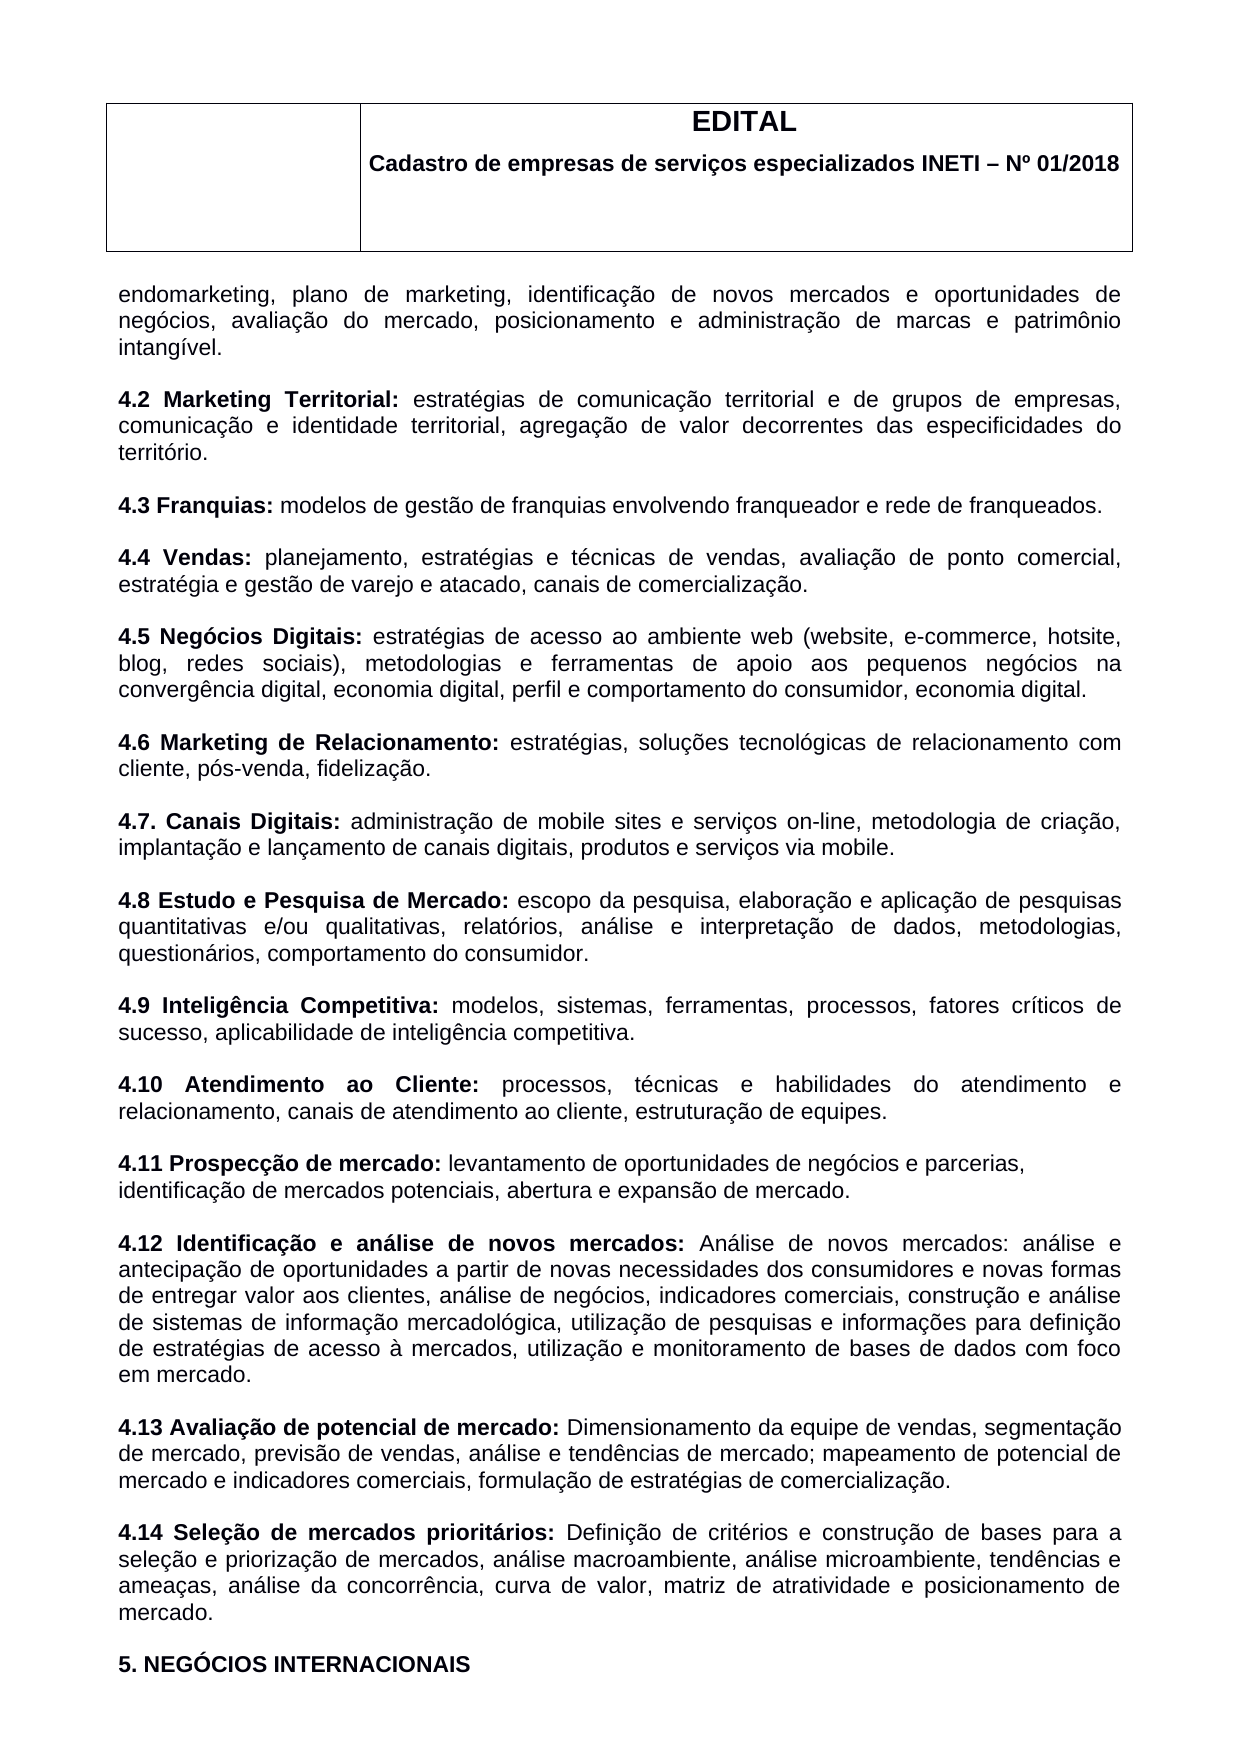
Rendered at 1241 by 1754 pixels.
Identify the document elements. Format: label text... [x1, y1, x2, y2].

text 4.10 Atendimento ao Cliente: processos, técnicas e habilidades do atendimento e relacionamento, canais de atendimento ao cliente, estruturação de equipes. [118, 1071, 1122, 1124]
text 4.7. Canais Digitais: administração de mobile sites e serviços on-line, metodologia de criação, implantação e lançamento de canais digitais, produtos e serviços via mobile. [118, 808, 1122, 861]
text 4.6 Marketing de Relacionamento: estratégias, soluções tecnológicas de relacionamento com cliente, pós-venda, fidelização. [118, 729, 1122, 781]
text 4.12 Identificação e análise de novos mercados: Análise de novos mercados: análise e antecipação de oportunidades a partir de novas necessidades dos consumidores e novas formas de entregar valor aos clientes, análise de negócios, indicadores comerciais, construção e análise de sistemas de informação mercadológica, utilização de pesquisas e informações para definição de estratégias de acesso à mercados, utilização e monitoramento de bases de dados com foco em mercado. [118, 1229, 1122, 1388]
text 4.4 Vendas: planejamento, estratégias e técnicas de vendas, avaliação de ponto comercial, estratégia e gestão de varejo e atacado, canais de comercialização. [118, 544, 1122, 597]
text 4.14 Seleção de mercados prioritários: Definição de critérios e construção de bases para a seleção e priorização de mercados, análise macroambiente, análise microambiente, tendências e ameaças, análise da concorrência, curva de valor, matriz de atratividade e posicionamento de mercado. [118, 1519, 1122, 1625]
text 4.3 Franquias: modelos de gestão de franquias envolvendo franqueador e rede de franqueados. [118, 492, 1122, 518]
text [118, 281, 1122, 360]
text 4.11 Prospecção de mercado: levantamento de oportunidades de negócios e parcerias, [118, 1150, 1122, 1177]
text 4.9 Inteligência Competitiva: modelos, sistemas, ferramentas, processos, fatores críticos de sucesso, aplicabilidade de inteligência competitiva. [118, 992, 1122, 1045]
text identificação de mercados potenciais, abertura e expansão de mercado. [118, 1177, 1122, 1203]
text 4.8 Estudo e Pesquisa de Mercado: escopo da pesquisa, elaboração e aplicação de pesquisas quantitativas e/ou qualitativas, relatórios, análise e interpretação de dados, metodologias, questionários, comportamento do consumidor. [118, 887, 1122, 966]
text 4.13 Avaliação de potencial de mercado: Dimensionamento da equipe de vendas, segmentação de mercado, previsão de vendas, análise e tendências de mercado; mapeamento de potencial de mercado e indicadores comerciais, formulação de estratégias de comercialização. [118, 1414, 1122, 1493]
text 4.2 Marketing Territorial: estratégias de comunicação territorial e de grupos de empresas, comunicação e identidade territorial, agregação de valor decorrentes das especificidades do território. [118, 386, 1122, 465]
text 4.5 Negócios Digitais: estratégias de acesso ao ambiente web (website, e-commerce, hotsite, blog, redes sociais), metodologias e ferramentas de apoio aos pequenos negócios na convergência digital, economia digital, perfil e comportamento do consumidor, economia digital. [118, 623, 1122, 702]
text 5. NEGÓCIOS INTERNACIONAIS [118, 1651, 1122, 1677]
